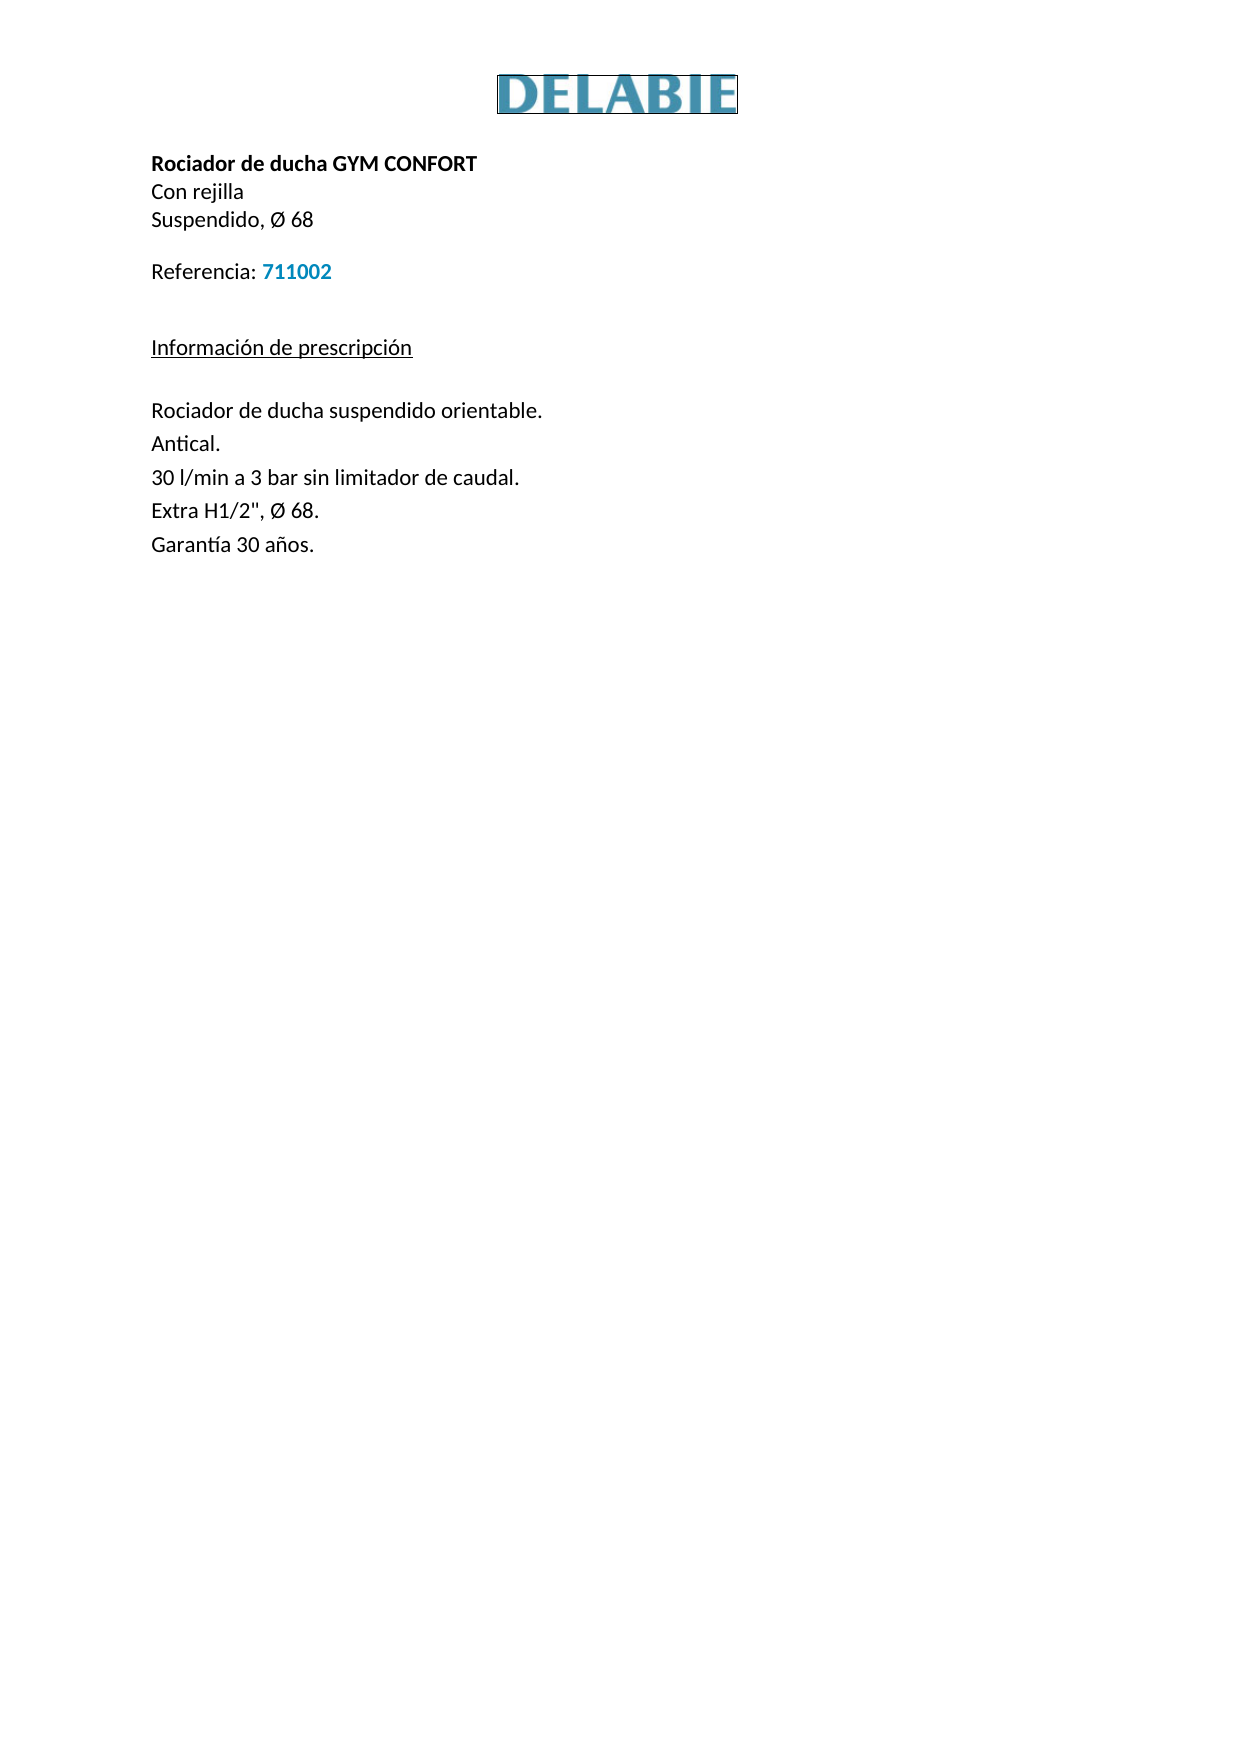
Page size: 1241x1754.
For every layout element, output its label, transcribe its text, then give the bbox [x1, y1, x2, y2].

text Garantía 30 años. [151, 530, 1084, 558]
picture [498, 76, 737, 113]
text Con rejilla [151, 177, 1084, 205]
text Rociador de ducha GYM CONFORT [151, 149, 1084, 177]
text Información de prescripción [151, 333, 1084, 361]
text Suspendido, Ø 68 [151, 205, 1084, 233]
text Antical. [151, 429, 1084, 458]
text 30 l/min a 3 bar sin limitador de caudal. [151, 463, 1084, 491]
text Extra H1/2", Ø 68. [151, 497, 1084, 525]
text Rociador de ducha suspendido orientable. [151, 396, 1084, 424]
text Referencia: 711002 [151, 257, 1084, 285]
